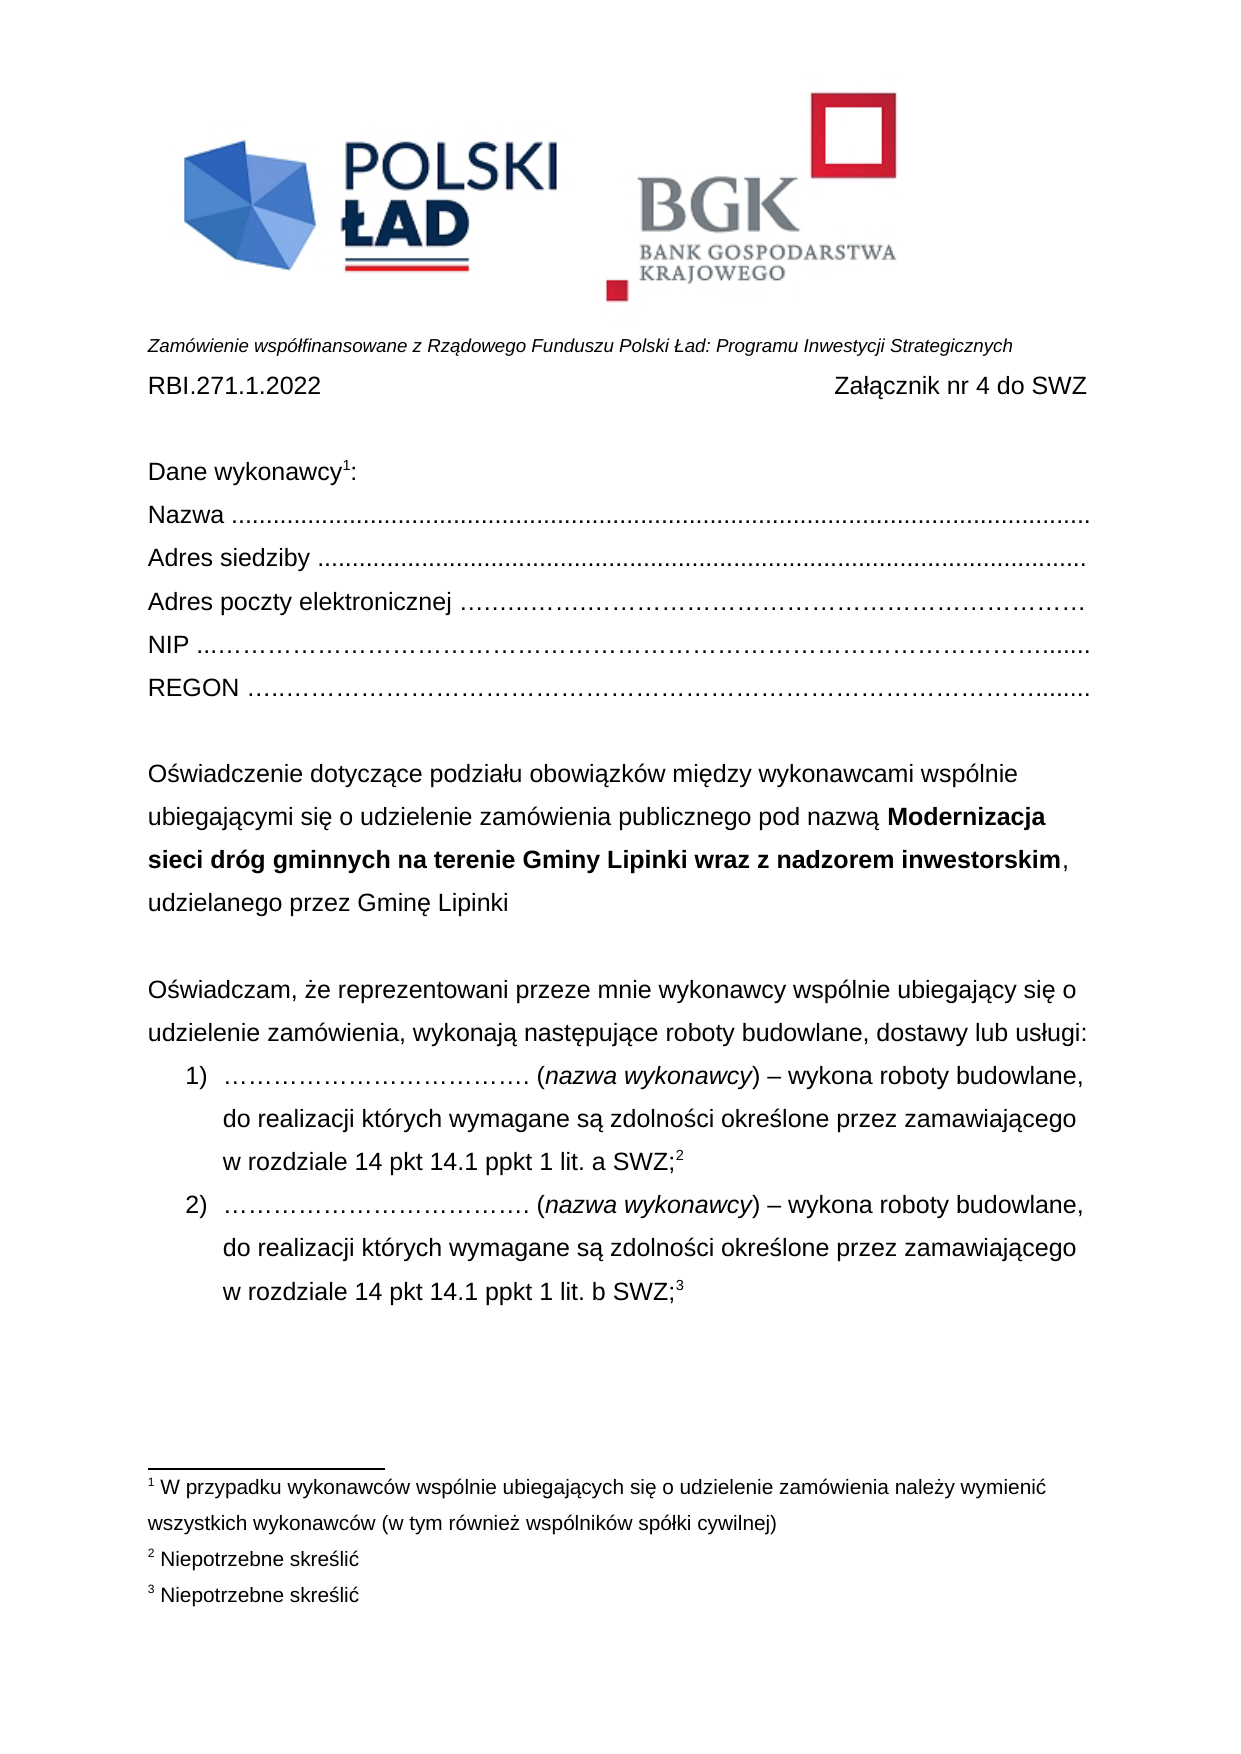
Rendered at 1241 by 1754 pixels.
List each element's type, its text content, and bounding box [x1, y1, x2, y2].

text REGON …..………………………………………………………………………………........ [148, 673, 1093, 701]
text Dane wykonawcy: [148, 457, 1093, 486]
text RBI.271.1.2022 Załącznik nr 4 do SWZ [148, 371, 1093, 399]
text Adres siedziby ............................................................................................................... Adres poczty elektronicznej ….…..…….…………………………………………………… NIP ...………………………………………………………………………………………....... [148, 543, 1093, 658]
text Oświadczam, że reprezentowani przeze mnie wykonawcy wspólnie ubiegający się o udzielenie zamówienia, wykonają następujące roboty budowlane, dostawy lub usługi: [148, 974, 1093, 1046]
list ………………………………. (nazwa wykonawcy) – wykona roboty budowlane, do realizacji których wymagane są zdolności określone przez zamawiającego w rozdziale 14 pkt 14.1 ppkt 1 lit. b SWZ; [185, 1190, 1093, 1305]
text Nazwa ............................................................................................................................ [148, 500, 1093, 529]
text Oświadczenie dotyczące podziału obowiązków między wykonawcami wspólnie ubiegającymi się o udzielenie zamówienia publicznego pod nazwą Modernizacja sieci dróg gminnych na terenie Gminy Lipinki wraz z nadzorem inwestorskim, udzielanego przez Gminę Lipinki [148, 759, 1093, 917]
list ………………………………. (nazwa wykonawcy) – wykona roboty budowlane, do realizacji których wymagane są zdolności określone przez zamawiającego w rozdziale 14 pkt 14.1 ppkt 1 lit. a SWZ; [185, 1061, 1093, 1176]
